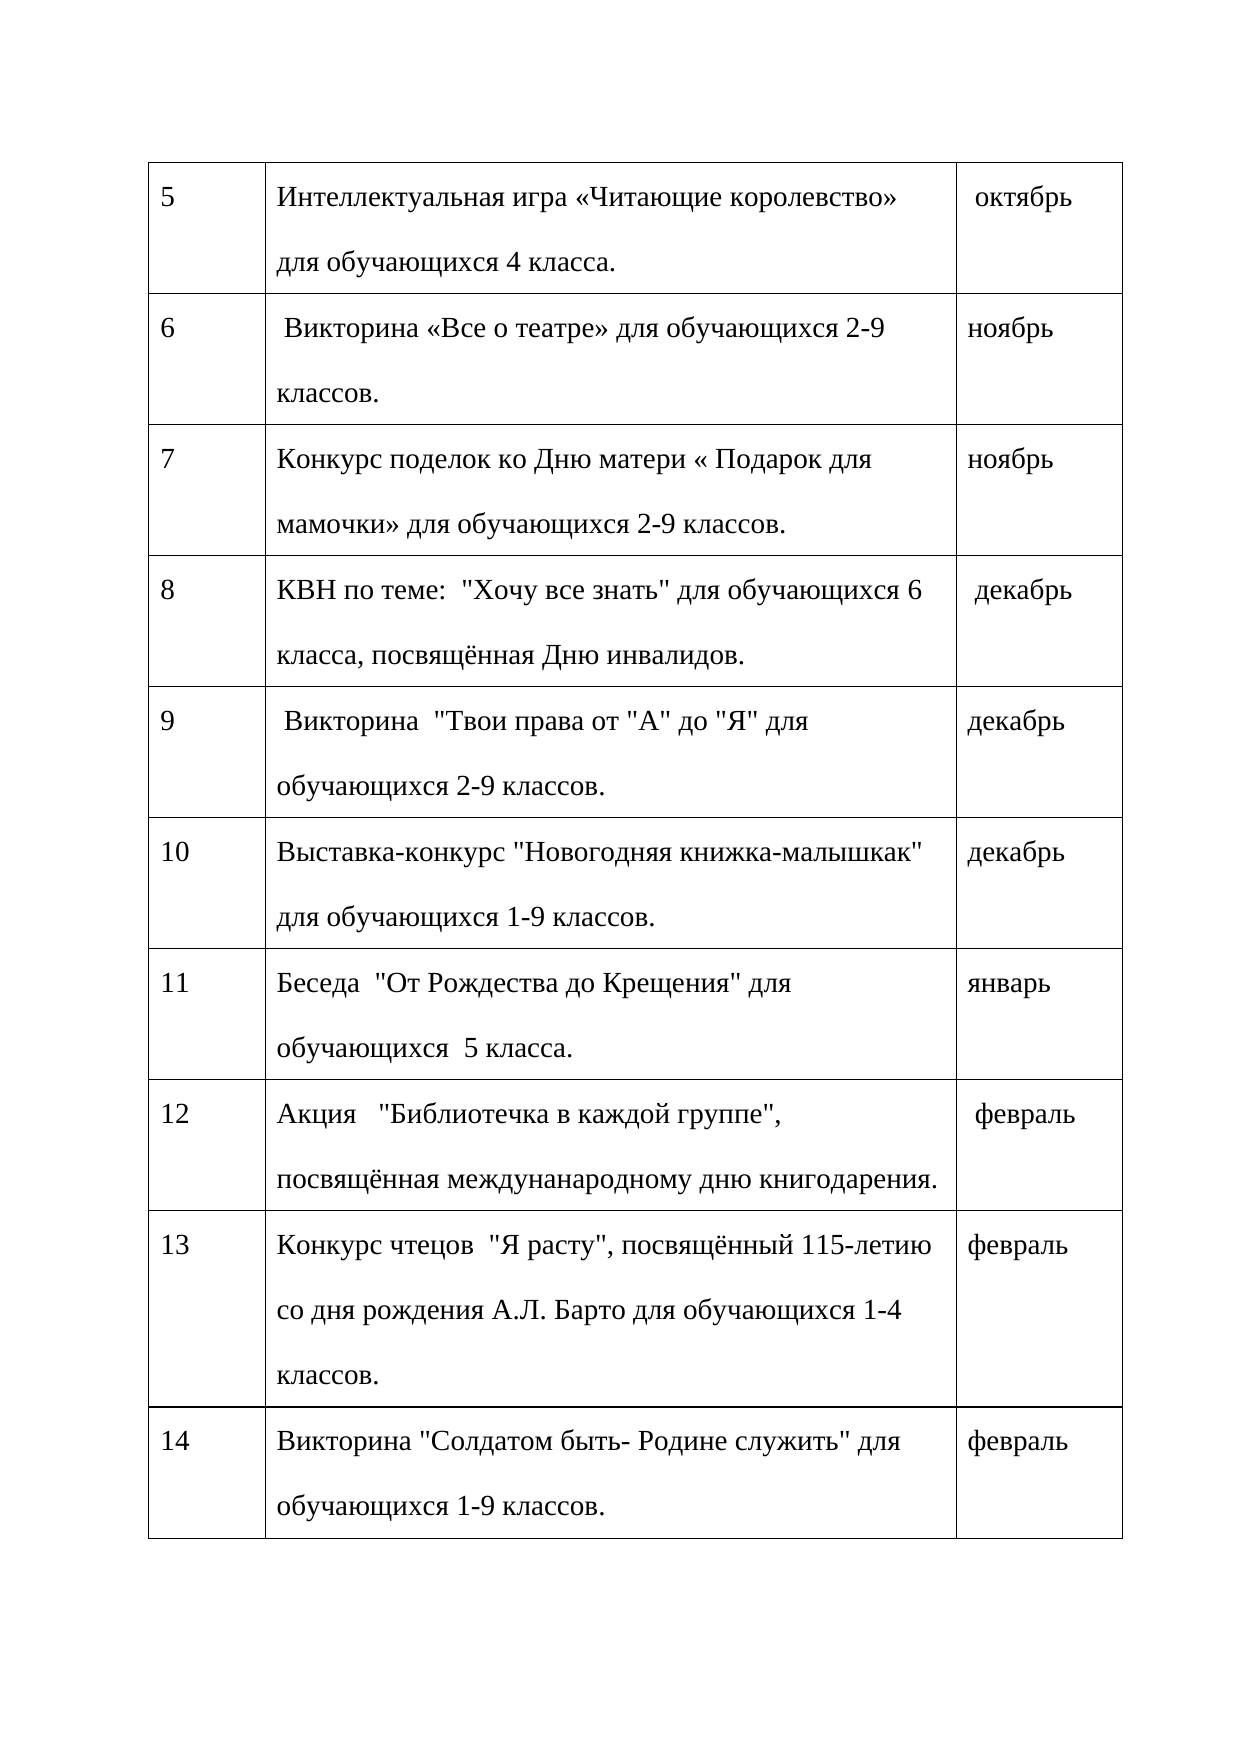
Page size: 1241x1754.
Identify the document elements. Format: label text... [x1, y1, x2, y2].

table_cell февраль [957, 1408, 1122, 1537]
table_cell 6 [149, 294, 265, 424]
table_cell КВН по теме: "Хочу все знать" для обучающихся 6 класса, посвящённая Дню инвалидов. [266, 556, 956, 686]
table_cell Викторина «Все о театре» для обучающихся 2-9 классов. [266, 294, 956, 424]
table_cell Беседа "От Рождества до Крещения" для обучающихся 5 класса. [266, 949, 956, 1079]
table_cell февраль [957, 1211, 1122, 1406]
table_cell 13 [149, 1211, 265, 1406]
table_cell ноябрь [957, 425, 1122, 555]
table_cell 11 [149, 949, 265, 1079]
table_cell 9 [149, 687, 265, 817]
table_cell январь [957, 949, 1122, 1079]
table_cell 8 [149, 556, 265, 686]
table_cell Выставка-конкурс "Новогодняя книжка-малышкак" для обучающихся 1-9 классов. [266, 818, 956, 948]
table_cell Викторина "Солдатом быть- Родине служить" для обучающихся 1-9 классов. [266, 1408, 956, 1537]
table_cell 5 [149, 163, 265, 293]
table_cell февраль [957, 1080, 1122, 1210]
table_cell 12 [149, 1080, 265, 1210]
table_cell октябрь [957, 163, 1122, 293]
table_cell Акция "Библиотечка в каждой группе", посвящённая междунанародному дню книгодарения. [266, 1080, 956, 1210]
table_cell 10 [149, 818, 265, 948]
table_cell Интеллектуальная игра «Читающие королевство» для обучающихся 4 класса. [266, 163, 956, 293]
table_cell декабрь [957, 818, 1122, 948]
table_cell 14 [149, 1408, 265, 1537]
table_cell 7 [149, 425, 265, 555]
table_cell Конкурс поделок ко Дню матери « Подарок для мамочки» для обучающихся 2-9 классов. [266, 425, 956, 555]
table_cell Конкурс чтецов "Я расту", посвящённый 115-летию со дня рождения А.Л. Барто для обучающихся 1-4 классов. [266, 1211, 956, 1406]
table_cell ноябрь [957, 294, 1122, 424]
table_cell декабрь [957, 687, 1122, 817]
table_cell декабрь [957, 556, 1122, 686]
table_cell Викторина "Твои права от "А" до "Я" для обучающихся 2-9 классов. [266, 687, 956, 817]
